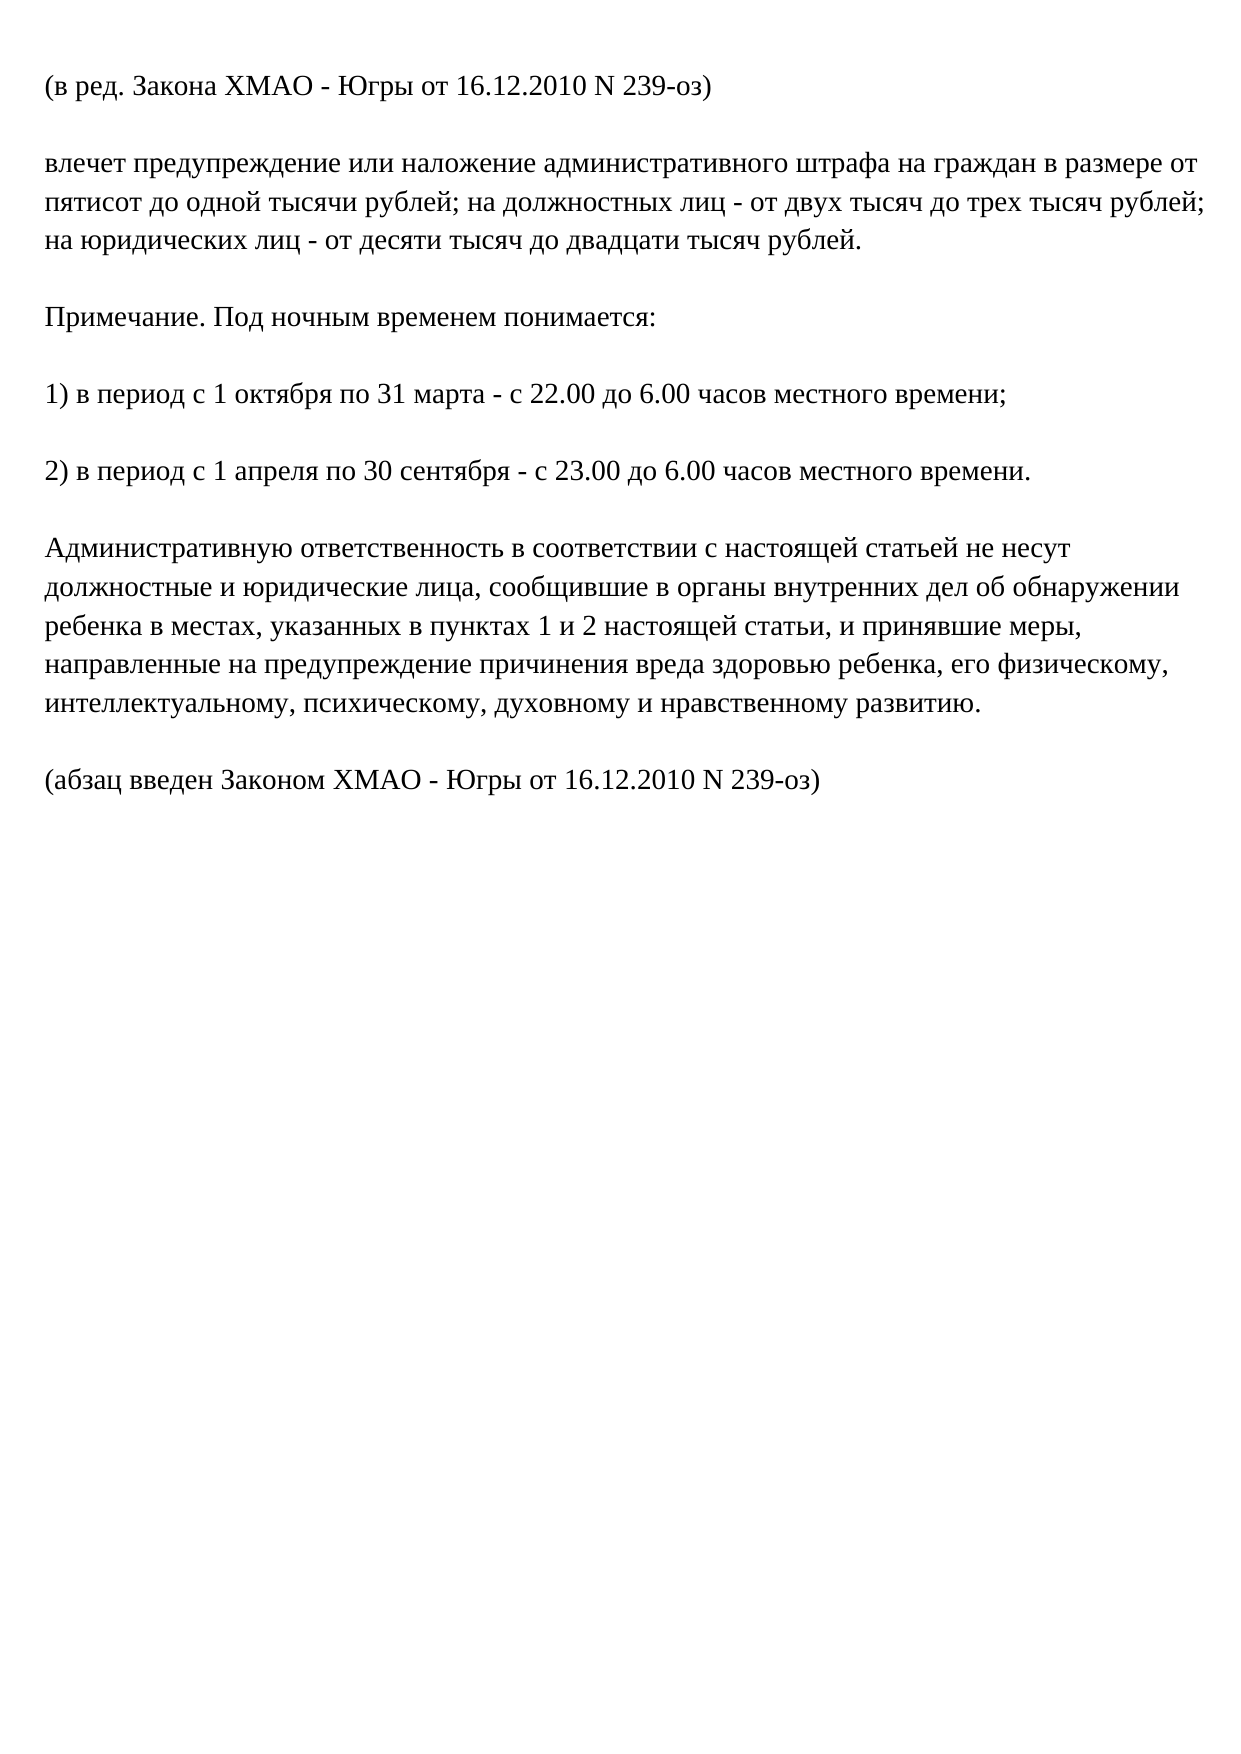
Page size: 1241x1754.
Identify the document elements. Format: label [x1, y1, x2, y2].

text [44, 29, 1211, 795]
